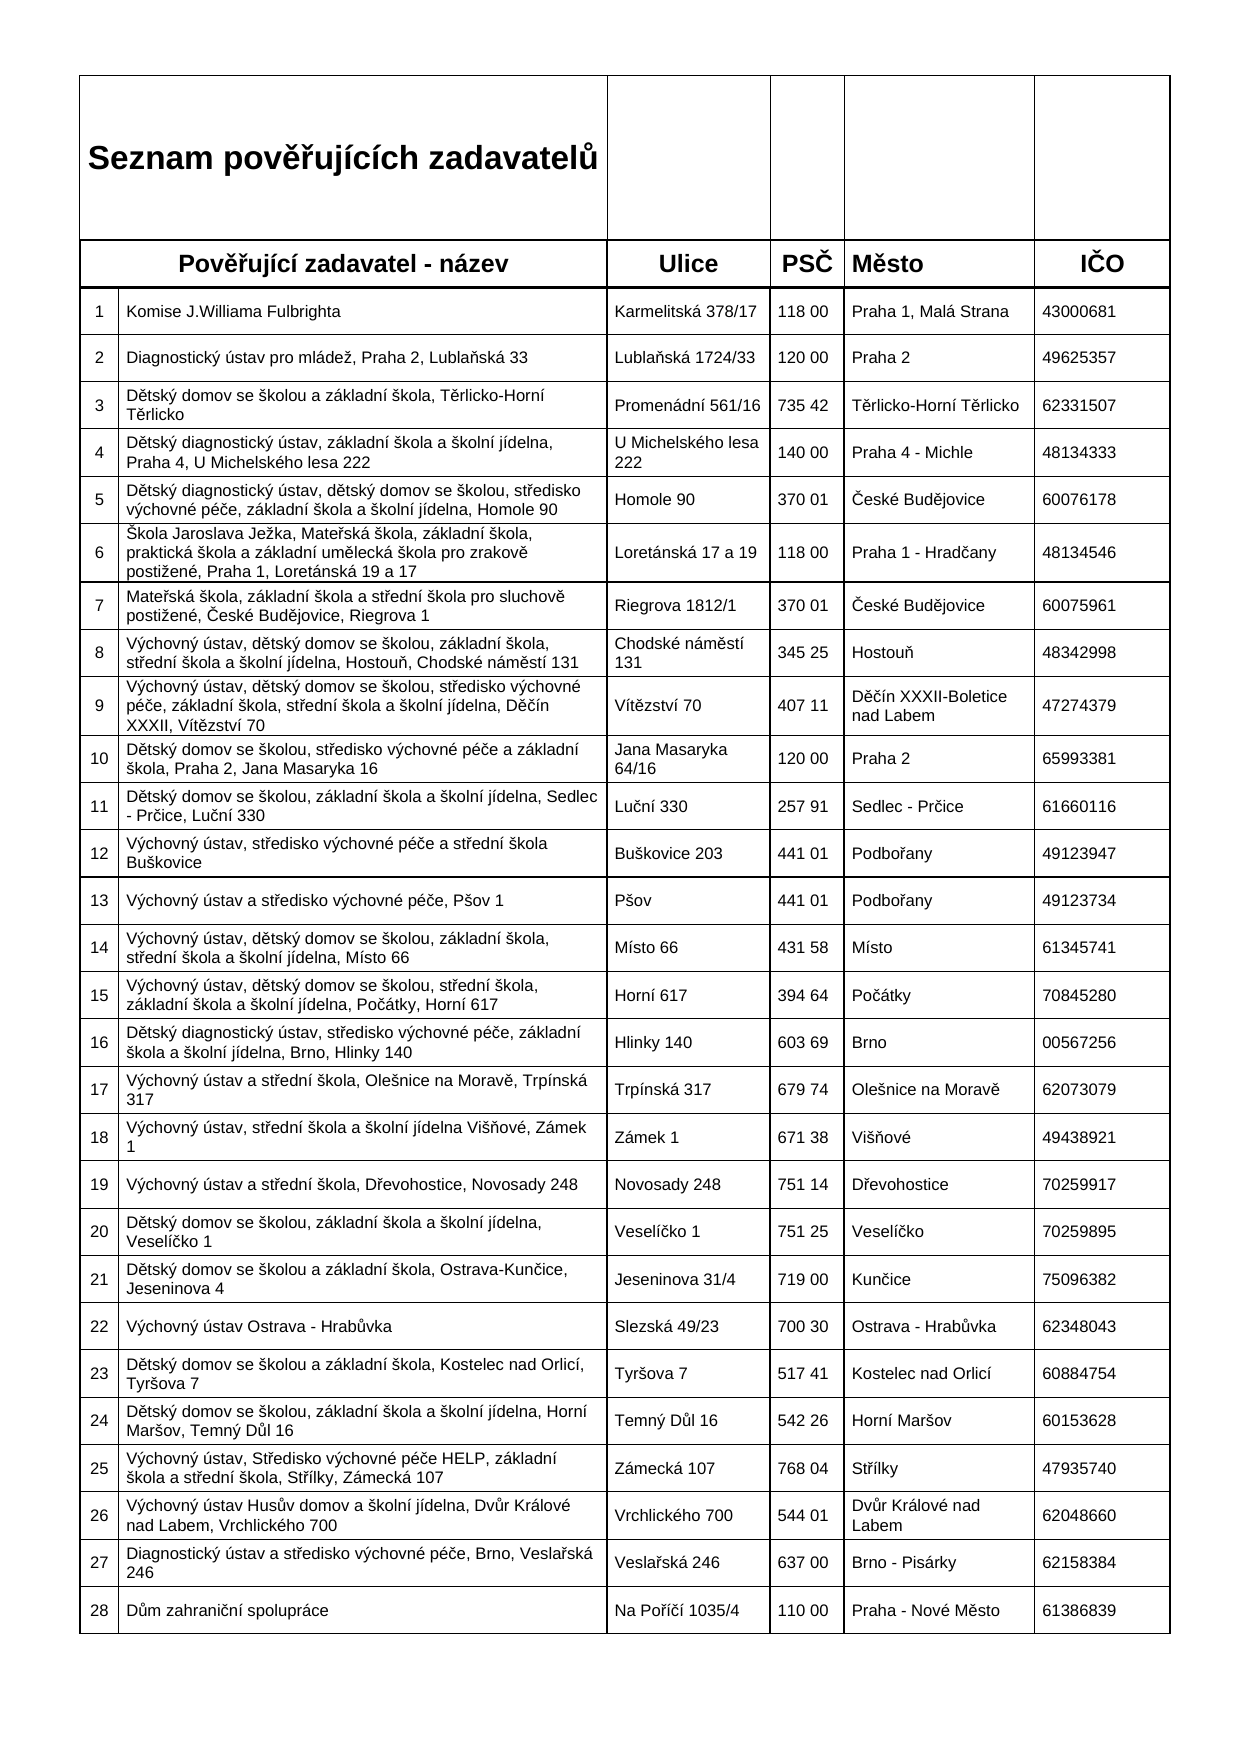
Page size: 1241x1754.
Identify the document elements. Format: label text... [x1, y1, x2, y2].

table_cell 4 [81, 429, 118, 476]
table_cell 5 [81, 477, 118, 523]
table_cell 751 25 [771, 1209, 843, 1255]
table_cell Zámecká 107 [608, 1445, 769, 1491]
table_cell 49625357 [1035, 335, 1169, 381]
table_cell Veslařská 246 [608, 1540, 769, 1586]
table_cell Loretánská 17 a 19 [608, 524, 769, 581]
table_cell 768 04 [771, 1445, 843, 1491]
table_cell Chodské náměstí 131 [608, 630, 769, 676]
table_cell Karmelitská 378/17 [608, 289, 769, 334]
table_cell Diagnostický ústav a středisko výchovné péče, Brno, Veslařská 246 [119, 1540, 606, 1586]
table_cell Hostouň [845, 630, 1034, 676]
table_cell 61660116 [1035, 783, 1169, 829]
table_cell Ulice [608, 241, 770, 286]
table_cell 9 [81, 677, 118, 734]
table_cell Těrlicko-Horní Těrlicko [845, 382, 1034, 428]
table_cell 61386839 [1035, 1587, 1169, 1633]
table_cell Pověřující zadavatel - název [81, 241, 606, 286]
table_cell Výchovný ústav, dětský domov se školou, střední škola, základní škola a školní jídelna, Počátky, Horní 617 [119, 972, 606, 1018]
table_cell 47935740 [1035, 1445, 1169, 1491]
table_cell 441 01 [771, 878, 843, 924]
table_cell Dětský domov se školou a základní škola, Ostrava-Kunčice, Jeseninova 4 [119, 1256, 606, 1302]
table_cell 27 [81, 1540, 118, 1586]
table_cell 11 [81, 783, 118, 829]
table_cell Výchovný ústav a středisko výchovné péče, Pšov 1 [119, 878, 606, 924]
table_cell Výchovný ústav, dětský domov se školou, základní škola, střední škola a školní jídelna, Hostouň, Chodské náměstí 131 [119, 630, 606, 676]
table_cell Buškovice 203 [608, 830, 769, 876]
table_cell Místo [845, 925, 1034, 971]
table_cell 603 69 [771, 1019, 843, 1066]
table_cell 3 [81, 382, 118, 428]
table_cell Sedlec - Prčice [845, 783, 1034, 829]
table_cell 679 74 [771, 1067, 843, 1113]
table_cell Dětský diagnostický ústav, dětský domov se školou, středisko výchovné péče, základní škola a školní jídelna, Homole 90 [119, 477, 606, 523]
table_header [845, 76, 1034, 239]
table_cell Brno - Pisárky [845, 1540, 1034, 1586]
table_cell Višňové [845, 1114, 1034, 1160]
table_cell Výchovný ústav, středisko výchovné péče a střední škola Buškovice [119, 830, 606, 876]
table_header [1035, 76, 1169, 239]
table_cell Horní Maršov [845, 1398, 1034, 1444]
table_cell Výchovný ústav a střední škola, Dřevohostice, Novosady 248 [119, 1161, 606, 1207]
table_cell U Michelského lesa 222 [608, 429, 769, 476]
table_cell 7 [81, 583, 118, 629]
table_cell Dětský domov se školou, základní škola a školní jídelna, Sedlec - Prčice, Luční 330 [119, 783, 606, 829]
table_cell 70259917 [1035, 1161, 1169, 1207]
table_cell Kostelec nad Orlicí [845, 1350, 1034, 1397]
table_cell 13 [81, 878, 118, 924]
table_cell 370 01 [771, 477, 843, 523]
table_cell Lublaňská 1724/33 [608, 335, 769, 381]
table_cell 1 [81, 289, 118, 334]
table_cell 735 42 [771, 382, 843, 428]
table_cell 517 41 [771, 1350, 843, 1397]
table_cell 118 00 [771, 524, 843, 581]
table_cell Hlinky 140 [608, 1019, 769, 1066]
table_cell Praha 4 - Michle [845, 429, 1034, 476]
table_cell 544 01 [771, 1492, 843, 1538]
table_cell Na Poříčí 1035/4 [608, 1587, 769, 1633]
table_cell 48342998 [1035, 630, 1169, 676]
table_header Seznam pověřujících zadavatelů [80, 76, 607, 239]
table_cell 20 [81, 1209, 118, 1255]
table_cell Výchovný ústav, Středisko výchovné péče HELP, základní škola a střední škola, Střílky, Zámecká 107 [119, 1445, 606, 1491]
table_cell Dětský domov se školou, základní škola a školní jídelna, Veselíčko 1 [119, 1209, 606, 1255]
table_cell 15 [81, 972, 118, 1018]
table_cell 62158384 [1035, 1540, 1169, 1586]
table_cell 60076178 [1035, 477, 1169, 523]
table_cell Dětský domov se školou, základní škola a školní jídelna, Horní Maršov, Temný Důl 16 [119, 1398, 606, 1444]
table_cell 110 00 [771, 1587, 843, 1633]
table_cell 49438921 [1035, 1114, 1169, 1160]
table_cell Olešnice na Moravě [845, 1067, 1034, 1113]
table_cell Zámek 1 [608, 1114, 769, 1160]
table_cell 65993381 [1035, 736, 1169, 782]
table_cell 118 00 [771, 289, 843, 334]
table_cell 43000681 [1035, 289, 1169, 334]
table_cell Homole 90 [608, 477, 769, 523]
table_cell Dvůr Králové nad Labem [845, 1492, 1034, 1538]
table_cell Výchovný ústav Ostrava - Hrabůvka [119, 1303, 606, 1349]
table_cell Výchovný ústav Husův domov a školní jídelna, Dvůr Králové nad Labem, Vrchlického 700 [119, 1492, 606, 1538]
table_cell 00567256 [1035, 1019, 1169, 1066]
table_cell Výchovný ústav, střední škola a školní jídelna Višňové, Zámek 1 [119, 1114, 606, 1160]
table_cell Město [845, 241, 1034, 286]
table_cell 370 01 [771, 583, 843, 629]
table_cell 257 91 [771, 783, 843, 829]
table_cell Veselíčko 1 [608, 1209, 769, 1255]
table_cell Dřevohostice [845, 1161, 1034, 1207]
table_cell 19 [81, 1161, 118, 1207]
table_cell Ostrava - Hrabůvka [845, 1303, 1034, 1349]
table_cell Brno [845, 1019, 1034, 1066]
table_cell 24 [81, 1398, 118, 1444]
table_cell 6 [81, 524, 118, 581]
table_cell 62331507 [1035, 382, 1169, 428]
table_cell Vítězství 70 [608, 677, 769, 734]
table_cell Praha 2 [845, 736, 1034, 782]
table_header [608, 76, 770, 239]
table_cell 17 [81, 1067, 118, 1113]
table_cell 671 38 [771, 1114, 843, 1160]
table_cell 120 00 [771, 335, 843, 381]
table_cell Jeseninova 31/4 [608, 1256, 769, 1302]
table_cell Praha 2 [845, 335, 1034, 381]
table_cell Dětský diagnostický ústav, základní škola a školní jídelna, Praha 4, U Michelského lesa 222 [119, 429, 606, 476]
table_cell 75096382 [1035, 1256, 1169, 1302]
table_cell Podbořany [845, 878, 1034, 924]
table_cell 49123734 [1035, 878, 1169, 924]
table_cell Horní 617 [608, 972, 769, 1018]
table_cell Temný Důl 16 [608, 1398, 769, 1444]
table_cell Tyršova 7 [608, 1350, 769, 1397]
table_cell 10 [81, 736, 118, 782]
table_cell 47274379 [1035, 677, 1169, 734]
table_cell Podbořany [845, 830, 1034, 876]
table_cell Novosady 248 [608, 1161, 769, 1207]
table_cell 62348043 [1035, 1303, 1169, 1349]
table_cell 62073079 [1035, 1067, 1169, 1113]
table_cell 49123947 [1035, 830, 1169, 876]
table_cell 431 58 [771, 925, 843, 971]
table_cell 345 25 [771, 630, 843, 676]
table_cell 719 00 [771, 1256, 843, 1302]
table_cell Dětský domov se školou, středisko výchovné péče a základní škola, Praha 2, Jana Masaryka 16 [119, 736, 606, 782]
table_cell Praha 1 - Hradčany [845, 524, 1034, 581]
table_cell Promenádní 561/16 [608, 382, 769, 428]
table_cell 28 [81, 1587, 118, 1633]
table_cell Dětský diagnostický ústav, středisko výchovné péče, základní škola a školní jídelna, Brno, Hlinky 140 [119, 1019, 606, 1066]
table_cell Riegrova 1812/1 [608, 583, 769, 629]
table_cell Mateřská škola, základní škola a střední škola pro sluchově postižené, České Budějovice, Riegrova 1 [119, 583, 606, 629]
table_cell Trpínská 317 [608, 1067, 769, 1113]
table_cell Výchovný ústav a střední škola, Olešnice na Moravě, Trpínská 317 [119, 1067, 606, 1113]
table_cell 2 [81, 335, 118, 381]
table_cell 542 26 [771, 1398, 843, 1444]
table_cell Výchovný ústav, dětský domov se školou, středisko výchovné péče, základní škola, střední škola a školní jídelna, Děčín XXXII, Vítězství 70 [119, 677, 606, 734]
table_cell 441 01 [771, 830, 843, 876]
table_cell Slezská 49/23 [608, 1303, 769, 1349]
table_cell Diagnostický ústav pro mládež, Praha 2, Lublaňská 33 [119, 335, 606, 381]
table_cell Luční 330 [608, 783, 769, 829]
table_cell Dětský domov se školou a základní škola, Kostelec nad Orlicí, Tyršova 7 [119, 1350, 606, 1397]
table_cell Střílky [845, 1445, 1034, 1491]
table_cell 751 14 [771, 1161, 843, 1207]
table_cell Místo 66 [608, 925, 769, 971]
table_cell Dětský domov se školou a základní škola, Těrlicko-Horní Těrlicko [119, 382, 606, 428]
table_cell 140 00 [771, 429, 843, 476]
table_cell 21 [81, 1256, 118, 1302]
table_cell 60884754 [1035, 1350, 1169, 1397]
table_cell České Budějovice [845, 477, 1034, 523]
table_cell 18 [81, 1114, 118, 1160]
table_cell Praha - Nové Město [845, 1587, 1034, 1633]
table_header [771, 76, 844, 239]
table_cell Praha 1, Malá Strana [845, 289, 1034, 334]
table_cell Škola Jaroslava Ježka, Mateřská škola, základní škola, praktická škola a základní umělecká škola pro zrakově postižené, Praha 1, Loretánská 19 a 17 [119, 524, 606, 581]
table_cell 23 [81, 1350, 118, 1397]
table_cell 60075961 [1035, 583, 1169, 629]
table_cell 26 [81, 1492, 118, 1538]
table_cell PSČ [771, 241, 844, 286]
table_cell 25 [81, 1445, 118, 1491]
table_cell Pšov [608, 878, 769, 924]
table_cell 120 00 [771, 736, 843, 782]
table_cell 70259895 [1035, 1209, 1169, 1255]
table_cell 48134546 [1035, 524, 1169, 581]
table_cell 62048660 [1035, 1492, 1169, 1538]
table_cell 637 00 [771, 1540, 843, 1586]
table_cell 16 [81, 1019, 118, 1066]
table_cell Jana Masaryka 64/16 [608, 736, 769, 782]
table_cell Dům zahraniční spolupráce [119, 1587, 606, 1633]
table_cell Počátky [845, 972, 1034, 1018]
table_cell 407 11 [771, 677, 843, 734]
table_cell 12 [81, 830, 118, 876]
table_cell 61345741 [1035, 925, 1169, 971]
table_cell IČO [1035, 241, 1169, 286]
table_cell Komise J.Williama Fulbrighta [119, 289, 606, 334]
table_cell 22 [81, 1303, 118, 1349]
table_cell Vrchlického 700 [608, 1492, 769, 1538]
table_cell Veselíčko [845, 1209, 1034, 1255]
table_cell Kunčice [845, 1256, 1034, 1302]
table_cell Děčín XXXII-Boletice nad Labem [845, 677, 1034, 734]
table_cell 70845280 [1035, 972, 1169, 1018]
table_cell 700 30 [771, 1303, 843, 1349]
table_cell 8 [81, 630, 118, 676]
table_cell 60153628 [1035, 1398, 1169, 1444]
table_cell České Budějovice [845, 583, 1034, 629]
table_cell Výchovný ústav, dětský domov se školou, základní škola, střední škola a školní jídelna, Místo 66 [119, 925, 606, 971]
table_cell 394 64 [771, 972, 843, 1018]
table_cell 14 [81, 925, 118, 971]
table_cell 48134333 [1035, 429, 1169, 476]
